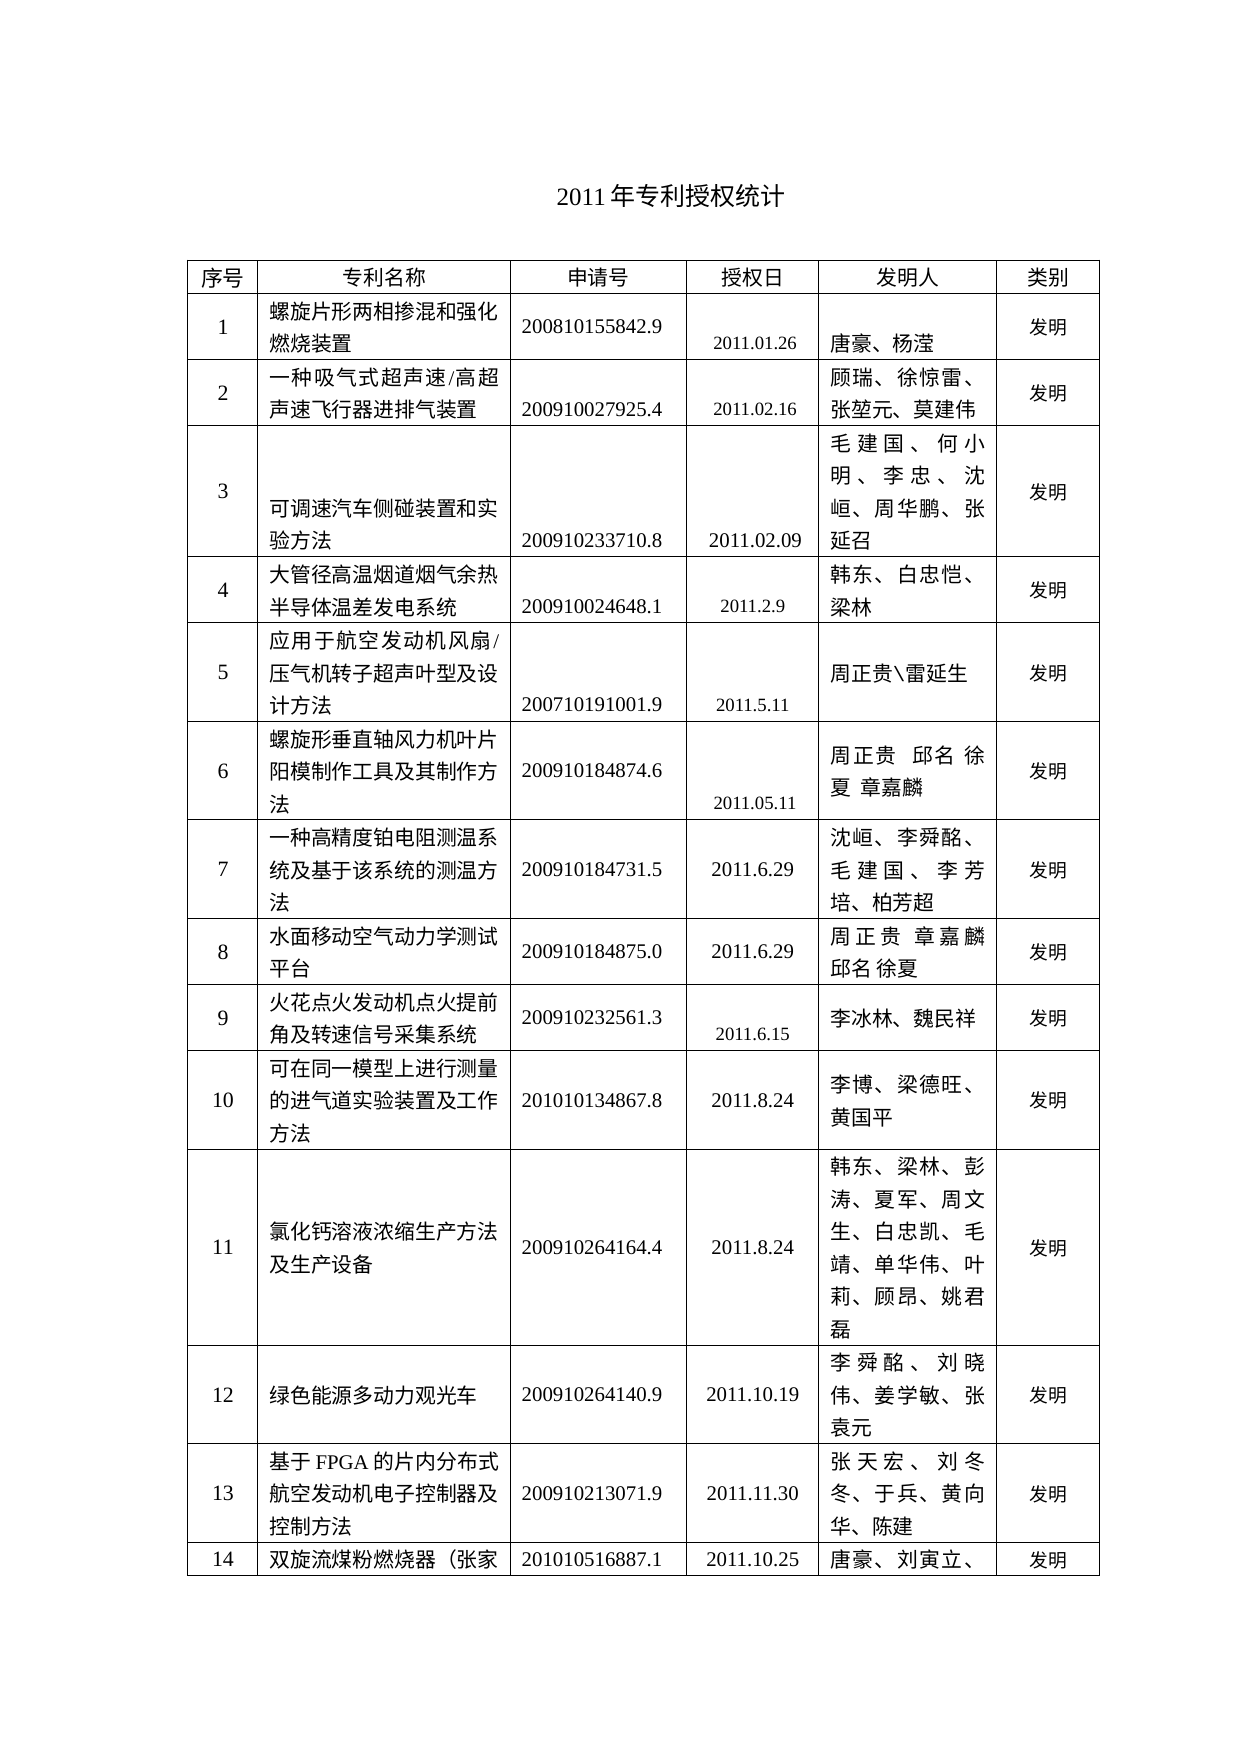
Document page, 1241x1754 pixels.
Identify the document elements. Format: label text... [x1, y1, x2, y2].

table_cell 201010134867.8 [511, 1051, 686, 1148]
table_cell 大管径高温烟道烟气余热半导体温差发电系统 [258, 557, 510, 622]
table_cell 发明 [997, 722, 1099, 819]
table_cell 发明 [997, 1346, 1099, 1443]
table_cell 200710191001.9 [511, 623, 686, 721]
table_cell 200910213071.9 [511, 1444, 686, 1542]
table_cell 唐豪、杨滢 [819, 294, 996, 359]
table_cell 2011.02.16 [687, 360, 818, 425]
table_cell 螺旋片形两相掺混和强化燃烧装置 [258, 294, 510, 359]
table_cell 李冰林、魏民祥 [819, 985, 996, 1050]
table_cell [258, 1543, 510, 1575]
table_cell 200910232561.3 [511, 985, 686, 1050]
table_cell 200910264140.9 [511, 1346, 686, 1443]
table_header 申请号 [511, 261, 686, 293]
table_cell 2011.2.9 [687, 557, 818, 622]
table_cell 2011.6.29 [687, 820, 818, 918]
table_cell 李舜酩、刘晓伟、姜学敏、张袁元 [819, 1346, 996, 1443]
table_cell 8 [188, 919, 257, 984]
table_cell 2011.6.15 [687, 985, 818, 1050]
table_header 类别 [997, 261, 1099, 293]
table_cell 7 [188, 820, 257, 918]
table_cell 绿色能源多动力观光车 [258, 1346, 510, 1443]
table_header 序号 [188, 261, 257, 293]
table_cell 1 [188, 294, 257, 359]
table_cell 2011.5.11 [687, 623, 818, 721]
table_cell 可调速汽车侧碰装置和实验方法 [258, 426, 510, 556]
table_cell 发明 [997, 1150, 1099, 1344]
table_cell 李博、梁德旺、黄国平 [819, 1051, 996, 1148]
table_cell 发明 [997, 426, 1099, 556]
table_cell 唐豪、刘寅立、李校培 [819, 1543, 996, 1575]
table_cell 毛建国、何小明、李忠、沈峘、周华鹏、张延召 [819, 426, 996, 556]
table_cell 水面移动空气动力学测试平台 [258, 919, 510, 984]
table_cell 可在同一模型上进行测量的进气道实验装置及工作方法 [258, 1051, 510, 1148]
table_cell 4 [188, 557, 257, 622]
table_cell 周正贵 邱名 徐夏 章嘉麟 [819, 722, 996, 819]
table_cell 应用于航空发动机风扇/压气机转子超声叶型及设计方法 [258, 623, 510, 721]
table_cell 发明 [997, 1444, 1099, 1542]
table_cell 基于FPGA的片内分布式航空发动机电子控制器及控制方法 [258, 1444, 510, 1542]
table_cell 发明 [997, 1051, 1099, 1148]
table_cell 发明 [997, 985, 1099, 1050]
text 2011年专利授权统计 [289, 162, 1053, 227]
table_cell 发明 [997, 1543, 1099, 1575]
table_cell 200810155842.9 [511, 294, 686, 359]
table_cell 13 [188, 1444, 257, 1542]
table_header 专利名称 [258, 261, 510, 293]
table_cell 11 [188, 1150, 257, 1344]
table_cell 9 [188, 985, 257, 1050]
table_cell 2011.02.09 [687, 426, 818, 556]
table_cell 200910264164.4 [511, 1150, 686, 1344]
table_cell 200910024648.1 [511, 557, 686, 622]
table_cell 发明 [997, 820, 1099, 918]
table_cell 一种高精度铂电阻测温系统及基于该系统的测温方法 [258, 820, 510, 918]
table_cell 2011.01.26 [687, 294, 818, 359]
table_cell 韩东、白忠恺、梁林 [819, 557, 996, 622]
table_cell 发明 [997, 919, 1099, 984]
table_cell 2011.05.11 [687, 722, 818, 819]
table_cell 韩东、梁林、彭涛、夏军、周文生、白忠凯、毛靖、单华伟、叶莉、顾昂、姚君磊 [819, 1150, 996, 1344]
table_cell 201010516887.1 [511, 1543, 686, 1575]
table_cell 2011.8.24 [687, 1051, 818, 1148]
table_cell 2011.11.30 [687, 1444, 818, 1542]
table_cell 2 [188, 360, 257, 425]
table_header 授权日 [687, 261, 818, 293]
table_cell 发明 [997, 294, 1099, 359]
table_cell 周正贵 章嘉麟 邱名 徐夏 [819, 919, 996, 984]
table_cell 5 [188, 623, 257, 721]
table_cell 一种吸气式超声速/高超声速飞行器进排气装置 [258, 360, 510, 425]
table_cell 螺旋形垂直轴风力机叶片阳模制作工具及其制作方法 [258, 722, 510, 819]
table_cell 顾瑞、徐惊雷、张堃元、莫建伟 [819, 360, 996, 425]
table_cell 发明 [997, 557, 1099, 622]
table_cell 14 [188, 1543, 257, 1575]
table_cell 沈峘、李舜酩、毛建国、李芳培、柏芳超 [819, 820, 996, 918]
table_cell 200910027925.4 [511, 360, 686, 425]
table_cell 200910184875.0 [511, 919, 686, 984]
table_cell 氯化钙溶液浓缩生产方法及生产设备 [258, 1150, 510, 1344]
table_cell 发明 [997, 623, 1099, 721]
table_cell 发明 [997, 360, 1099, 425]
table_cell 周正贵\雷延生 [819, 623, 996, 721]
table_cell 12 [188, 1346, 257, 1443]
table_cell 200910233710.8 [511, 426, 686, 556]
table_cell 张天宏、刘冬冬、于兵、黄向华、陈建 [819, 1444, 996, 1542]
table_cell 2011.10.25 [687, 1543, 818, 1575]
table_header 发明人 [819, 261, 996, 293]
table_cell 2011.10.19 [687, 1346, 818, 1443]
table_cell 6 [188, 722, 257, 819]
table_cell 200910184874.6 [511, 722, 686, 819]
table_cell 火花点火发动机点火提前角及转速信号采集系统 [258, 985, 510, 1050]
table_cell 200910184731.5 [511, 820, 686, 918]
table_cell 2011.8.24 [687, 1150, 818, 1344]
table_cell 10 [188, 1051, 257, 1148]
table_cell 2011.6.29 [687, 919, 818, 984]
table_cell 3 [188, 426, 257, 556]
